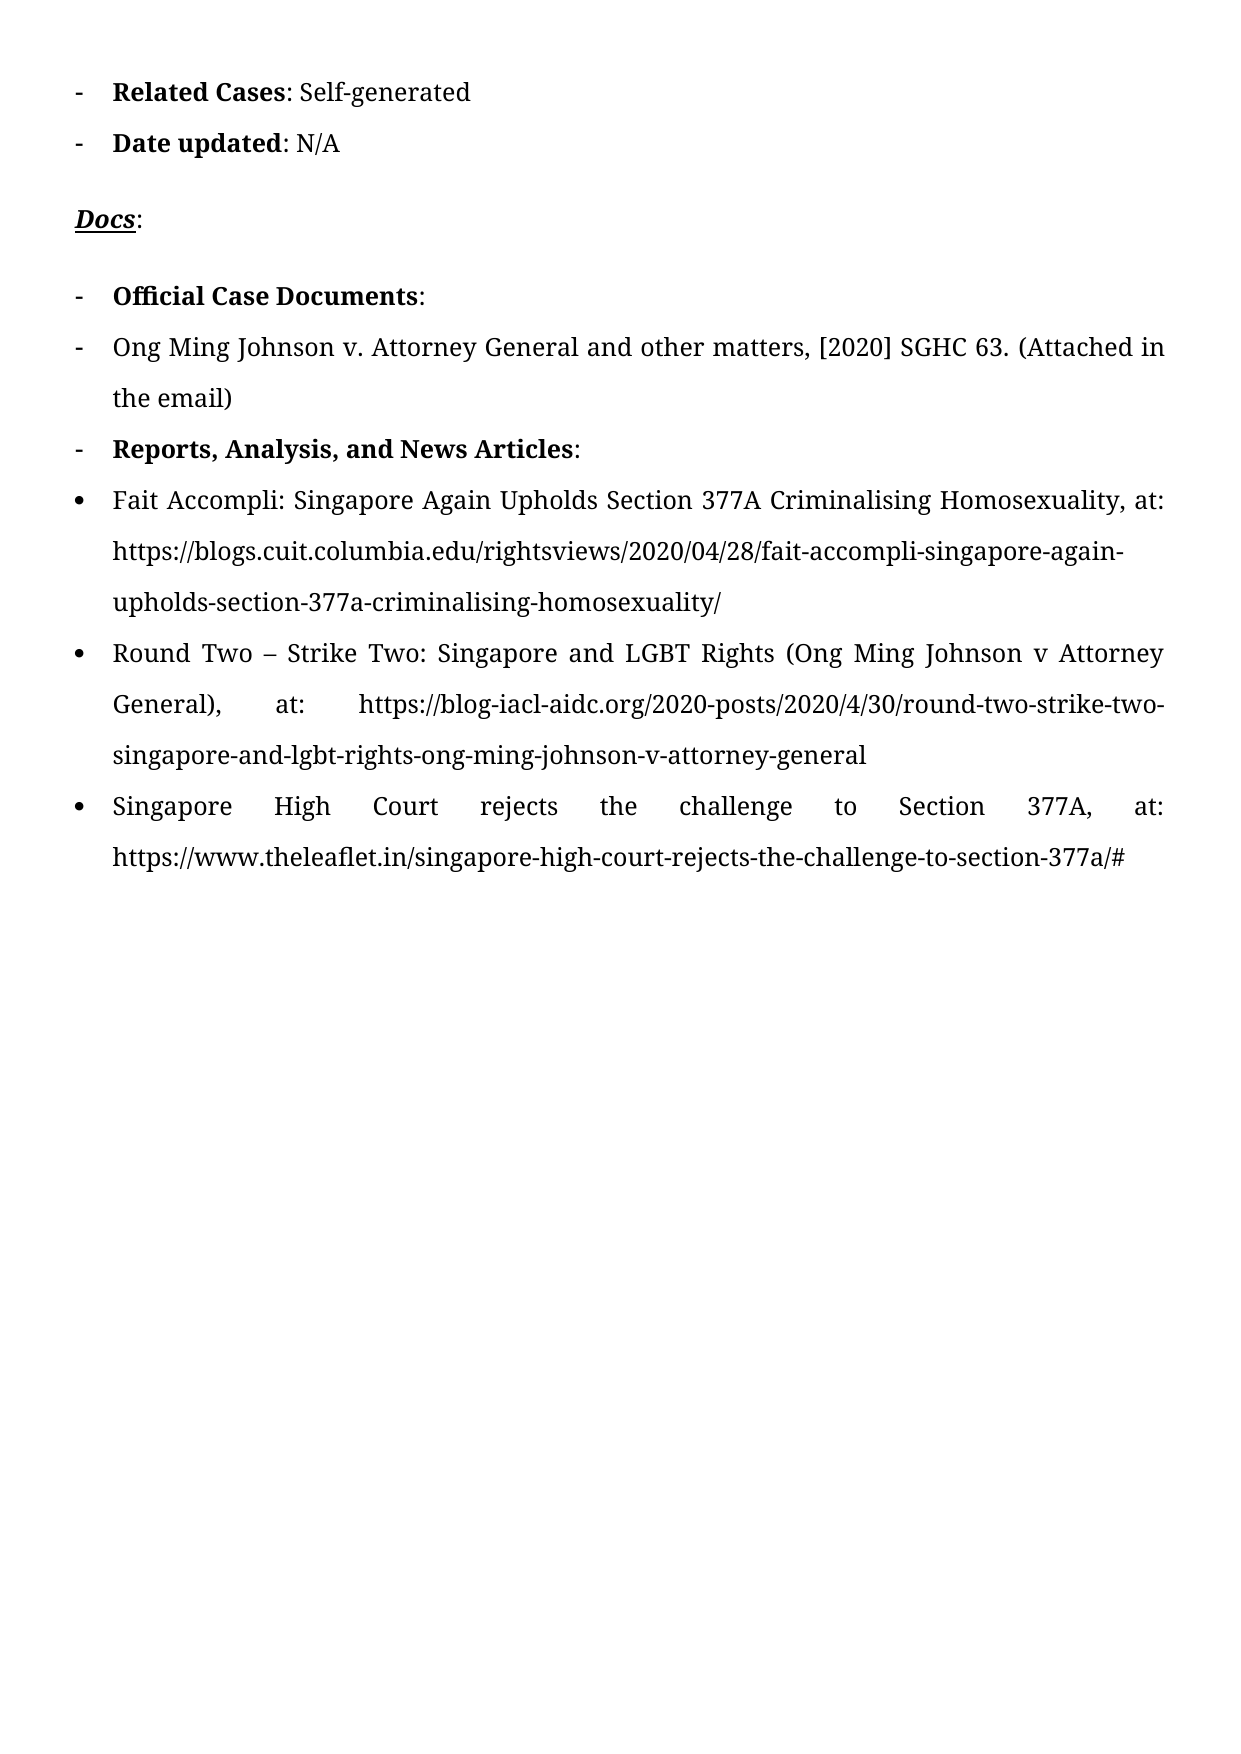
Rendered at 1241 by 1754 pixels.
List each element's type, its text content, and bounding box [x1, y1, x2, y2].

list Official Case Documents: [75, 278, 1165, 312]
list Reports, Analysis, and News Articles: [75, 431, 1165, 465]
list Singapore High Court rejects the challenge to Section 377A, at: https://www.theleaflet.in/singapore-high-court-rejects-the-challenge-to-section-377a/# [75, 788, 1165, 874]
text Docs: [75, 202, 1165, 236]
list Date updated: N/A [75, 126, 1165, 160]
list Ong Ming Johnson v. Attorney General and other matters, [2020] SGHC 63. (Attached in the email) [75, 329, 1165, 414]
list Related Cases: Self-generated [75, 75, 1165, 109]
list Round Two – Strike Two: Singapore and LGBT Rights (Ong Ming Johnson v Attorney General), at: https://blog-iacl-aidc.org/2020-posts/2020/4/30/round-two-strike-two-singapore-and-lgbt-rights-ong-ming-johnson-v-attorney-general [75, 635, 1165, 772]
list Fait Accompli: Singapore Again Upholds Section 377A Criminalising Homosexuality, at: https://blogs.cuit.columbia.edu/rightsviews/2020/04/28/fait-accompli-singapore-again-upholds-section-377a-criminalising-homosexuality/ [75, 482, 1165, 618]
